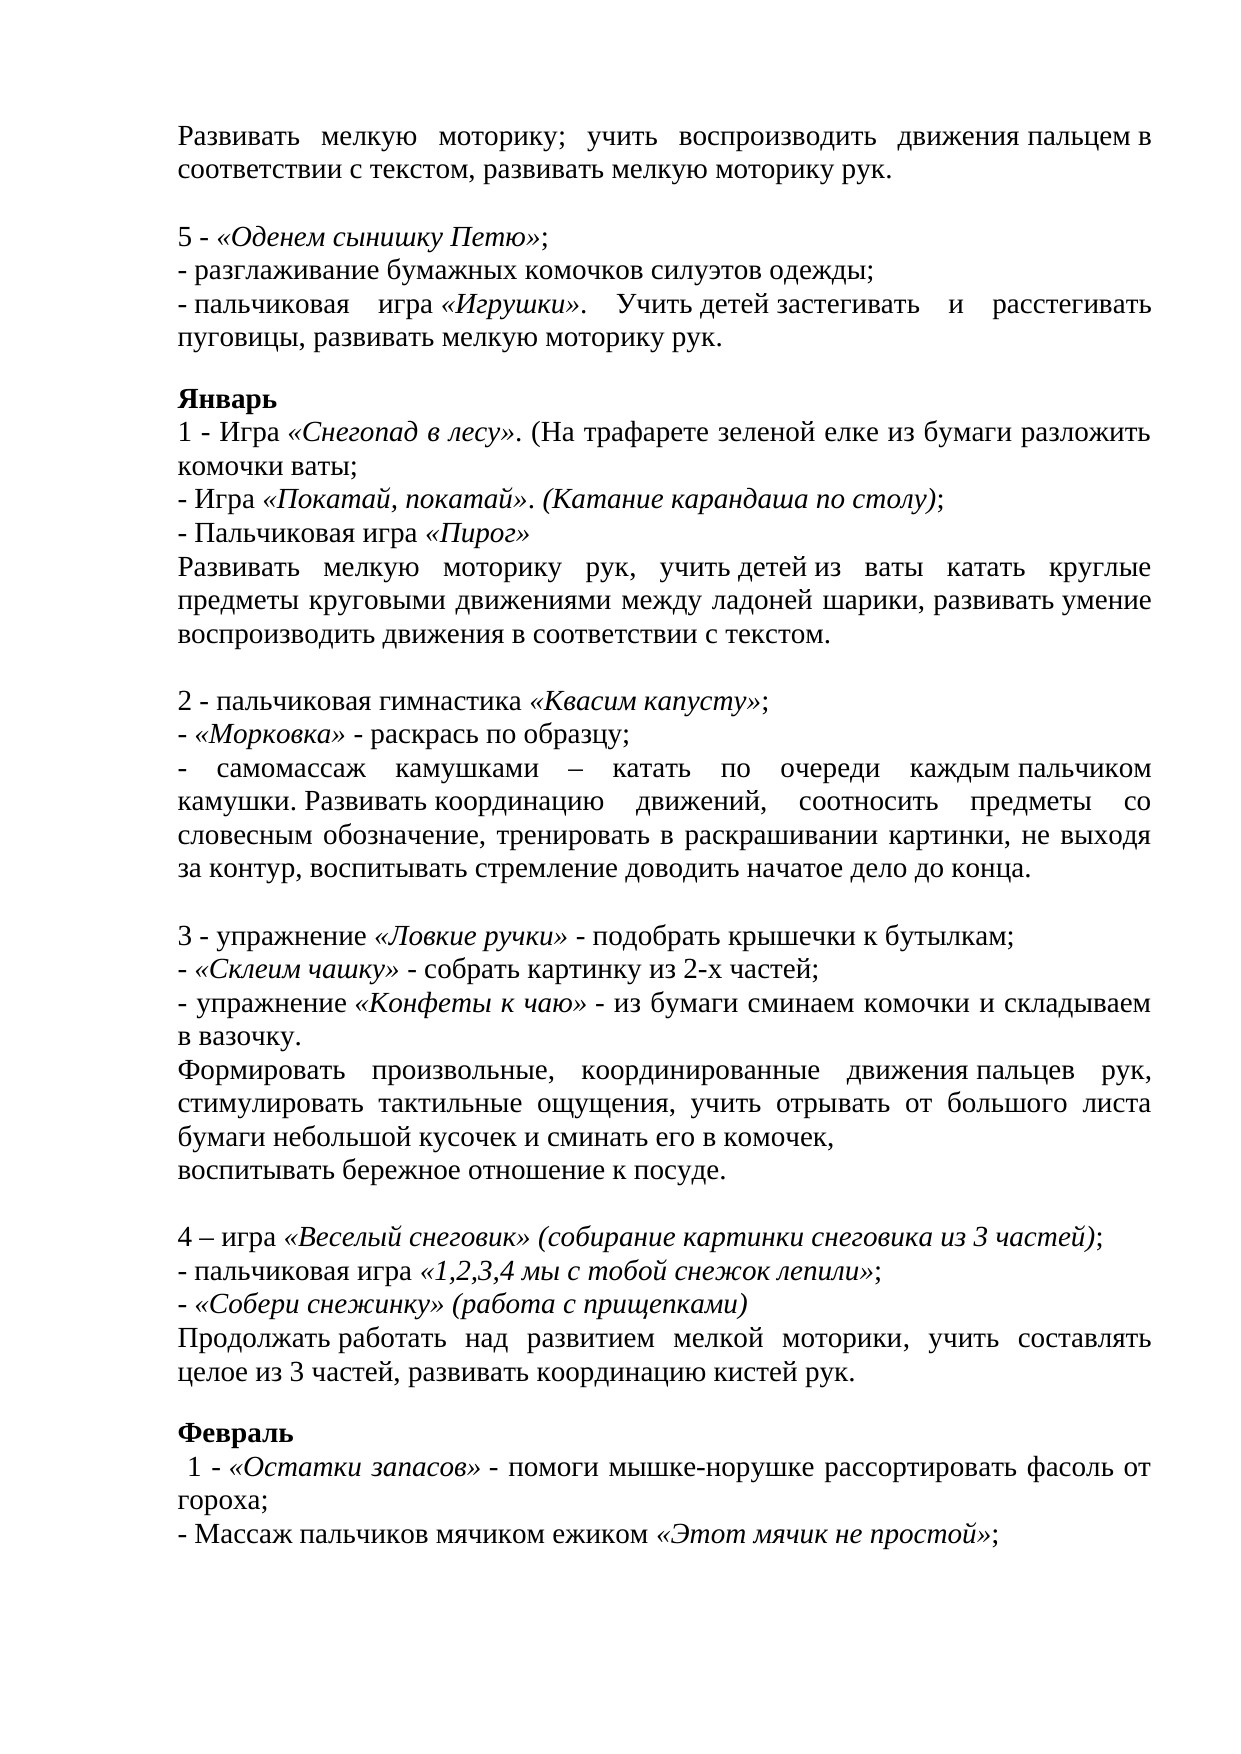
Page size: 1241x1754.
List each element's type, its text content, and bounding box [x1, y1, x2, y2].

text 1 - Игра «Снегопад в лесу». (На трафарете зеленой елке из бумаги разложить комочки ваты; [177, 414, 1152, 482]
text - упражнение «Конфеты к чаю» - из бумаги сминаем комочки и складываем в вазочку. [177, 985, 1152, 1052]
text Формировать произвольные, координированные движения пальцев рук, стимулировать тактильные ощущения, учить отрывать от большого листа бумаги небольшой кусочек и сминать его в комочек, [177, 1052, 1152, 1152]
text - самомассаж камушками – катать по очереди каждым пальчиком камушки. Развивать координацию движений, соотносить предметы со словесным обозначение, тренировать в раскрашивании картинки, не выходя за контур, воспитывать стремление доводить начатое дело до конца. [177, 750, 1152, 884]
text - «Склеим чашку» - собрать картинку из 2-х частей; [177, 951, 1152, 985]
text 4 – игра «Веселый снеговик» (собирание картинки снеговика из 3 частей); [177, 1219, 1152, 1253]
text - Массаж пальчиков мячиком ежиком «Этот мячик не простой»; [177, 1516, 1152, 1549]
text Развивать мелкую моторику рук, учить детей из ваты катать круглые предметы круговыми движениями между ладоней шарики, развивать умение воспроизводить движения в соответствии с текстом. [177, 549, 1152, 649]
text - Пальчиковая игра «Пирог» [177, 515, 1152, 549]
text - «Собери снежинку» (работа с прищепками) [177, 1287, 1152, 1320]
text 3 - упражнение «Ловкие ручки» - подобрать крышечки к бутылкам; [177, 918, 1152, 951]
text Продолжать работать над развитием мелкой моторики, учить составлять целое из 3 частей, развивать координацию кистей рук. [177, 1320, 1152, 1387]
text Февраль [177, 1415, 1152, 1449]
text - пальчиковая игра «1,2,3,4 мы с тобой снежок лепили»; [177, 1253, 1152, 1287]
text - Игра «Покатай, покатай». (Катание карандаша по столу); [177, 482, 1152, 515]
text - пальчиковая игра «Игрушки». Учить детей застегивать и расстегивать пуговицы, развивать мелкую моторику рук. [177, 286, 1152, 353]
text 2 - пальчиковая гимнастика «Квасим капусту»; [177, 683, 1152, 716]
text - «Морковка» - раскрась по образцу; [177, 716, 1152, 750]
text Развивать мелкую моторику; учить воспроизводить движения пальцем в соответствии с текстом, развивать мелкую моторику рук. [177, 118, 1152, 185]
text - разглаживание бумажных комочков силуэтов одежды; [177, 252, 1152, 286]
text 5 - «Оденем сынишку Петю»; [177, 219, 1152, 252]
text 1 - «Остатки запасов» - помоги мышке-норушке рассортировать фасоль от гороха; [177, 1449, 1152, 1516]
text воспитывать бережное отношение к посуде. [177, 1152, 1152, 1186]
text Январь [177, 381, 1152, 414]
